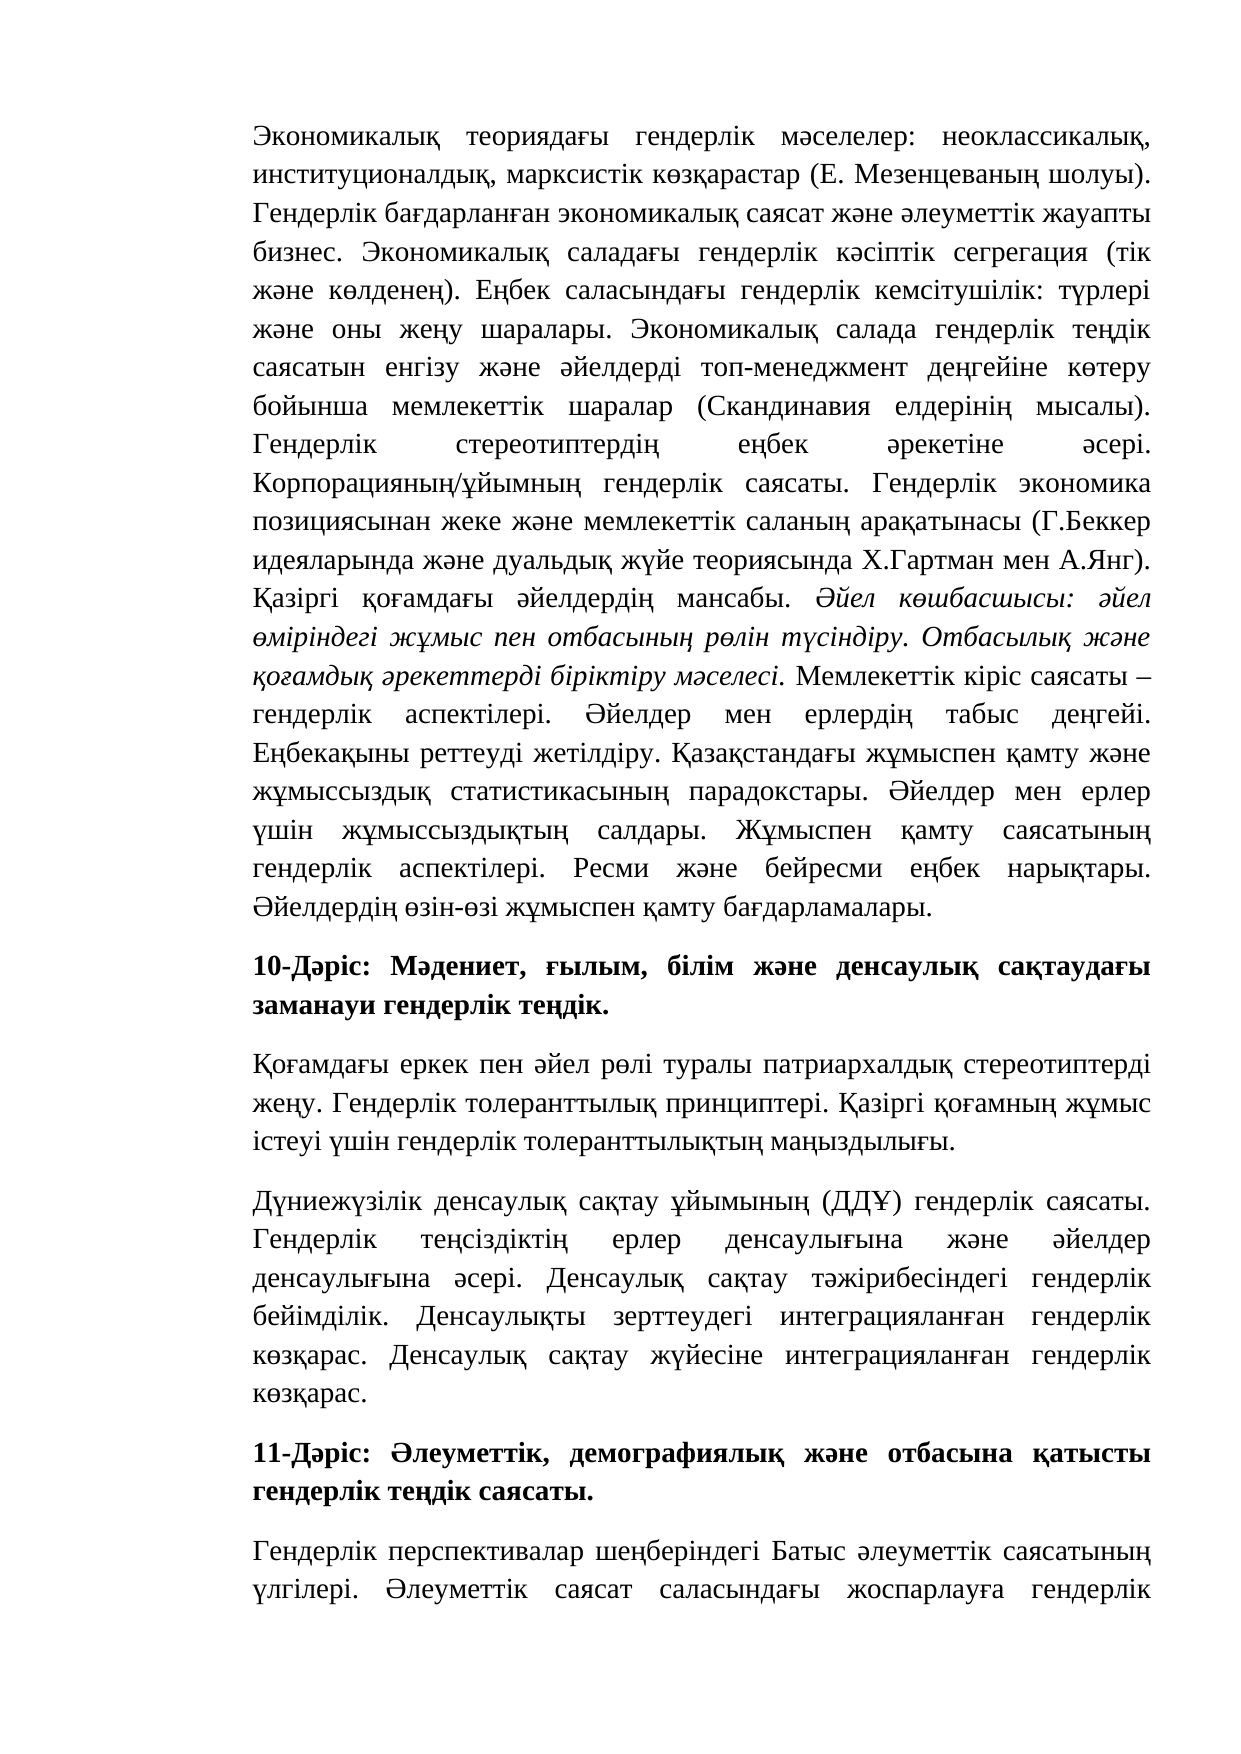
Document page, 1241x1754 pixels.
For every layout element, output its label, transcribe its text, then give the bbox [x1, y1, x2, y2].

text 11-Дәріс: Әлеуметтік, демографиялық және отбасына қатысты гендерлік теңдік саясаты. [252, 1435, 1152, 1507]
text 10-Дәріс: Мәдениет, ғылым, білім және денсаулық сақтаудағы заманауи гендерлік теңдік. [252, 948, 1152, 1020]
text Қоғамдағы еркек пен әйел рөлі туралы патриархалдық стереотиптерді жеңу. Гендерлік толеранттылық принциптері. Қазіргі қоғамның жұмыс істеуі үшін гендерлік толеранттылықтың маңыздылығы. [252, 1046, 1152, 1157]
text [252, 1533, 1152, 1605]
text Экономикалық теориядағы гендерлік мәселелер: неоклассикалық, институционалдық, марксистік көзқарастар (Е. Мезенцеваның шолуы). Гендерлік бағдарланған экономикалық саясат және әлеуметтік жауапты бизнес. Экономикалық саладағы гендерлік кәсіптік сегрегация (тік және көлденең). Еңбек саласындағы гендерлік кемсітушілік: түрлері және оны жеңу шаралары. Экономикалық салада гендерлік теңдік саясатын енгізу және әйелдерді топ-менеджмент деңгейіне көтеру бойынша мемлекеттік шаралар (Скандинавия елдерінің мысалы). Гендерлік стереотиптердің еңбек әрекетіне әсері. Корпорацияның/ұйымның гендерлік саясаты. Гендерлiк экономика позициясынан жеке және мемлекеттiк саланың арақатынасы (Г.Беккер идеяларында және дуальдық жүйе теориясында Х.Гартман мен А.Янг). Қазіргі қоғамдағы әйелдердің мансабы. Әйел көшбасшысы: әйел өміріндегі жұмыс пен отбасының рөлін түсіндіру. Отбасылық және қоғамдық әрекеттерді біріктіру мәселесі. Мемлекеттік кіріс саясаты – гендерлік аспектілері. Әйелдер мен ерлердің табыс деңгейі. Еңбекақыны реттеуді жетілдіру. Қазақстандағы жұмыспен қамту және жұмыссыздық статистикасының парадокстары. Әйелдер мен ерлер үшін жұмыссыздықтың салдары. Жұмыспен қамту саясатының гендерлік аспектілері. Ресми және бейресми еңбек нарықтары. Әйелдердің өзін-өзі жұмыспен қамту бағдарламалары. [252, 118, 1152, 922]
text Дүниежүзілік денсаулық сақтау ұйымының (ДДҰ) гендерлік саясаты. Гендерлік теңсіздіктің ерлер денсаулығына және әйелдер денсаулығына әсері. Денсаулық сақтау тәжірибесіндегі гендерлік бейімділік. Денсаулықты зерттеудегі интеграцияланған гендерлік көзқарас. Денсаулық сақтау жүйесіне интеграцияланған гендерлік көзқарас. [252, 1183, 1152, 1409]
